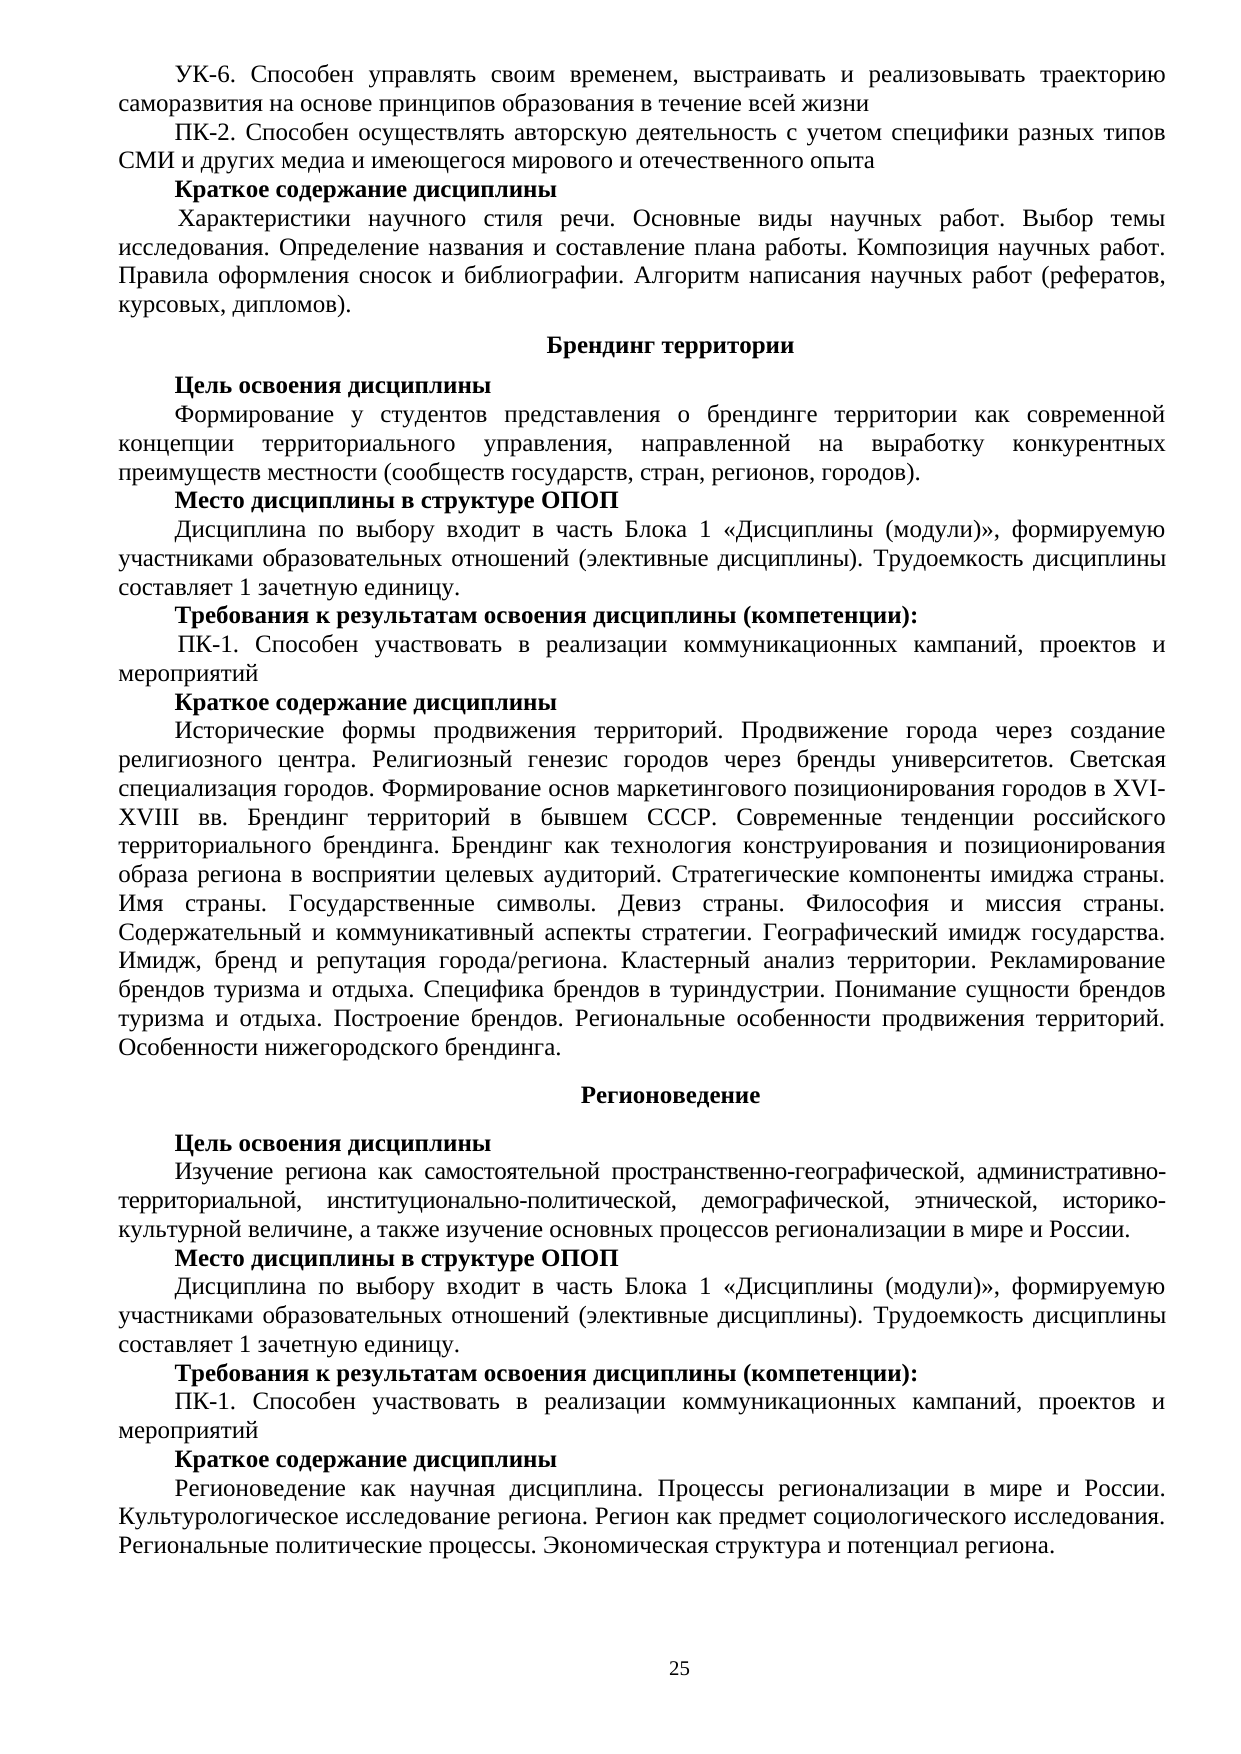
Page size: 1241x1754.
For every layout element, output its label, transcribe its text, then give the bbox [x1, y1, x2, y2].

text Характеристики научного стиля речи. Основные виды научных работ. Выбор темы исследования. Определение названия и составление плана работы. Композиция научных работ. Правила оформления сносок и библиографии. Алгоритм написания научных работ (рефератов, курсовых, дипломов). [118, 203, 1167, 318]
text Краткое содержание дисциплины [118, 687, 1167, 716]
text ПК-2. Способен осуществлять авторскую деятельность с учетом специфики разных типов СМИ и других медиа и имеющегося мирового и отечественного опыта [118, 117, 1167, 174]
text Регионоведение [118, 1080, 1167, 1108]
text Краткое содержание дисциплины [118, 174, 1167, 203]
text Брендинг территории [118, 330, 1167, 358]
text Исторические формы продвижения территорий. Продвижение города через создание религиозного центра. Религиозный генезис городов через бренды университетов. Светская специализация городов. Формирование основ маркетингового позиционирования городов в XVI-XVIII вв. Брендинг территорий в бывшем СССР. Современные тенденции российского территориального брендинга. Брендинг как технология конструирования и позиционирования образа региона в восприятии целевых аудиторий. Стратегические компоненты имиджа страны. Имя страны. Государственные символы. Девиз страны. Философия и миссия страны. Содержательный и коммуникативный аспекты стратегии. Географический имидж государства. Имидж, бренд и репутация города/региона. Кластерный анализ территории. Рекламирование брендов туризма и отдыха. Специфика брендов в туриндустрии. Понимание сущности брендов туризма и отдыха. Построение брендов. Региональные особенности продвижения территорий. Особенности нижегородского брендинга. [118, 716, 1167, 1061]
text ПК-1. Способен участвовать в реализации коммуникационных кампаний, проектов и мероприятий [118, 629, 1167, 687]
text Формирование у студентов представления о брендинге территории как современной концепции территориального управления, направленной на выработку конкурентных преимуществ местности (сообществ государств, стран, регионов, городов). [118, 399, 1167, 486]
text ПК-1. Способен участвовать в реализации коммуникационных кампаний, проектов и мероприятий [118, 1386, 1167, 1444]
text УК-6. Способен управлять своим временем, выстраивать и реализовывать траекторию саморазвития на основе принципов образования в течение всей жизни [118, 59, 1167, 117]
text Изучение региона как самостоятельной пространственно-географической, административно-территориальной, институционально-политической, демографической, этнической, историко-культурной величине, а также изучение основных процессов регионализации в мире и России. [118, 1156, 1167, 1243]
text Краткое содержание дисциплины [118, 1444, 1167, 1473]
text Цель освоения дисциплины [118, 371, 1167, 399]
text Цель освоения дисциплины [118, 1128, 1167, 1156]
text Требования к результатам освоения дисциплины (компетенции): [118, 601, 1167, 629]
text Требования к результатам освоения дисциплины (компетенции): [118, 1358, 1167, 1386]
text Место дисциплины в структуре ОПОП [118, 1243, 1167, 1271]
text Регионоведение как научная дисциплина. Процессы регионализации в мире и России. Культурологическое исследование региона. Регион как предмет социологического исследования. Региональные политические процессы. Экономическая структура и потенциал региона. [118, 1473, 1167, 1559]
text Место дисциплины в структуре ОПОП [118, 486, 1167, 514]
